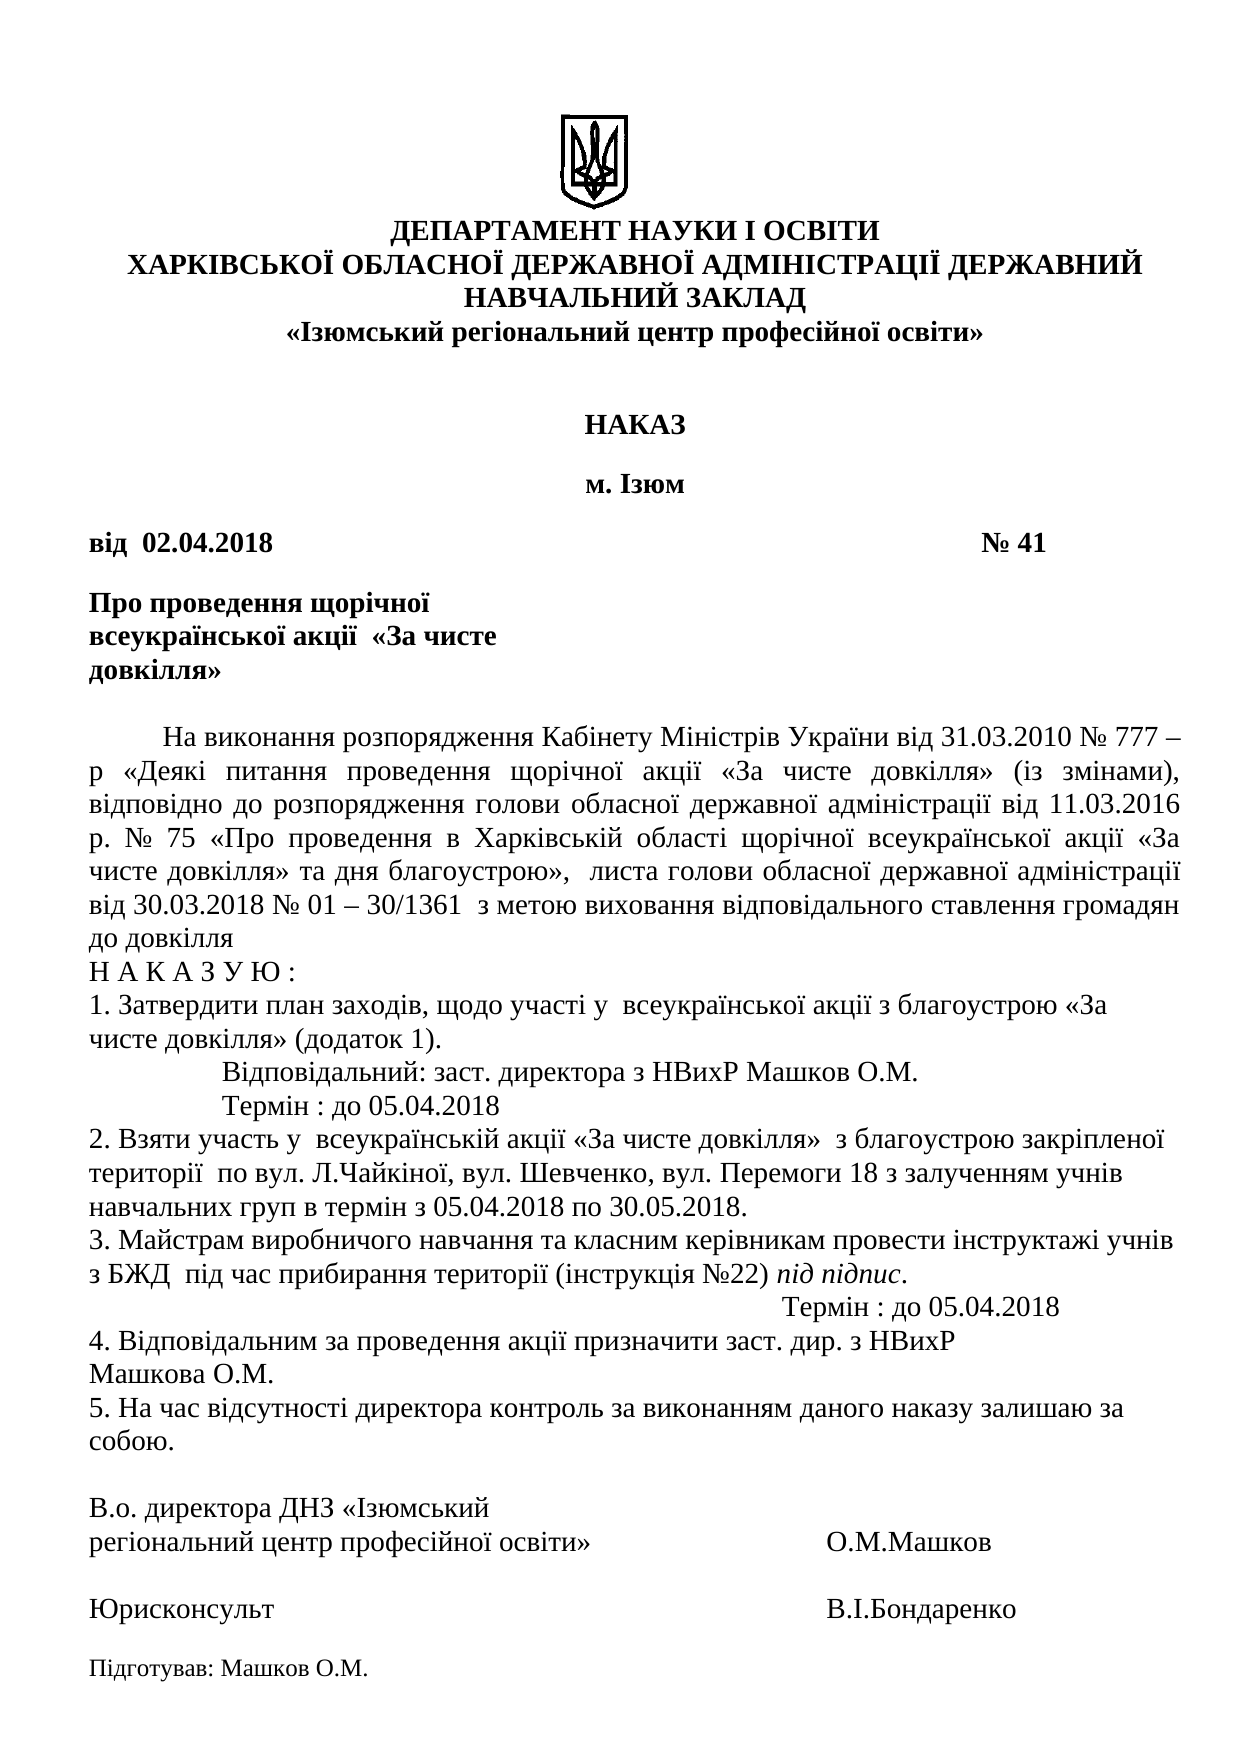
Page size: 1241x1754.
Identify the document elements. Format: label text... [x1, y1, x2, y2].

text НАКАЗ [89, 407, 1181, 440]
text ХАРКІВСЬКОЇ ОБЛАСНОЇ ДЕРЖАВНОЇ АДМІНІСТРАЦІЇ ДЕРЖАВНИЙ НАВЧАЛЬНИЙ ЗАКЛАД [89, 247, 1181, 314]
text регіональний центр професійної освіти» О.М.Машков [89, 1524, 1181, 1558]
text ДЕПАРТАМЕНТ НАУКИ І ОСВІТИ [89, 93, 1181, 247]
text Термін : до 05.04.2018 [222, 1088, 1181, 1122]
text На виконання розпорядження Кабінету Міністрів України від 31.03.2010 № 777 – р «Деякі питання проведення щорічної акції «За чисте довкілля» (із змінами), відповідно до розпорядження голови обласної державної адміністрації від 11.03.2016 р. № 75 «Про проведення в Харківській області щорічної всеукраїнської акції «За чисте довкілля» та дня благоустрою», листа голови обласної державної адміністрації від 30.03.2018 № 01 – 30/1361 з метою виховання відповідального ставлення громадян до довкілля [89, 719, 1181, 954]
text 3. Майстрам виробничого навчання та класним керівникам провести інструктажі учнів з БЖД під час прибирання території (інструкція №22) під підпис. [89, 1222, 1181, 1289]
text Юрисконсульт В.І.Бондаренко [89, 1591, 1181, 1625]
text Про проведення щорічної [89, 585, 591, 618]
text 5. На час відсутності директора контроль за виконанням даного наказу залишаю за собою. [89, 1390, 1181, 1457]
text Термін : до 05.04.2018 [89, 1289, 1181, 1323]
text Відповідальний: заст. директора з НВихР Машков О.М. [222, 1054, 1181, 1088]
text 2. Взяти участь у всеукраїнській акції «За чисте довкілля» з благоустрою закріпленої території по вул. Л.Чайкіної, вул. Шевченко, вул. Перемоги 18 з залученням учнів навчальних груп в термін з 05.04.2018 по 30.05.2018. [89, 1122, 1181, 1222]
text від 02.04.2018 № 41 [89, 526, 1181, 559]
text Машкова О.М. [89, 1356, 1181, 1390]
text В.о. директора ДНЗ «Ізюмський [89, 1491, 1181, 1524]
text всеукраїнської акції «За чисте довкілля» [89, 618, 591, 686]
text 1. Затвердити план заходів, щодо участі у всеукраїнської акції з благоустрою «За чисте довкілля» (додаток 1). [89, 987, 1181, 1054]
text «Ізюмський регіональний центр професійної освіти» [89, 314, 1181, 347]
text 4. Відповідальним за проведення акції призначити заст. дир. з НВихР [89, 1323, 1181, 1356]
text Н А К А З У Ю : [89, 954, 1181, 987]
picture [557, 112, 629, 214]
text Підготував: Машков О.М. [89, 1653, 1181, 1682]
text м. Ізюм [89, 466, 1181, 500]
